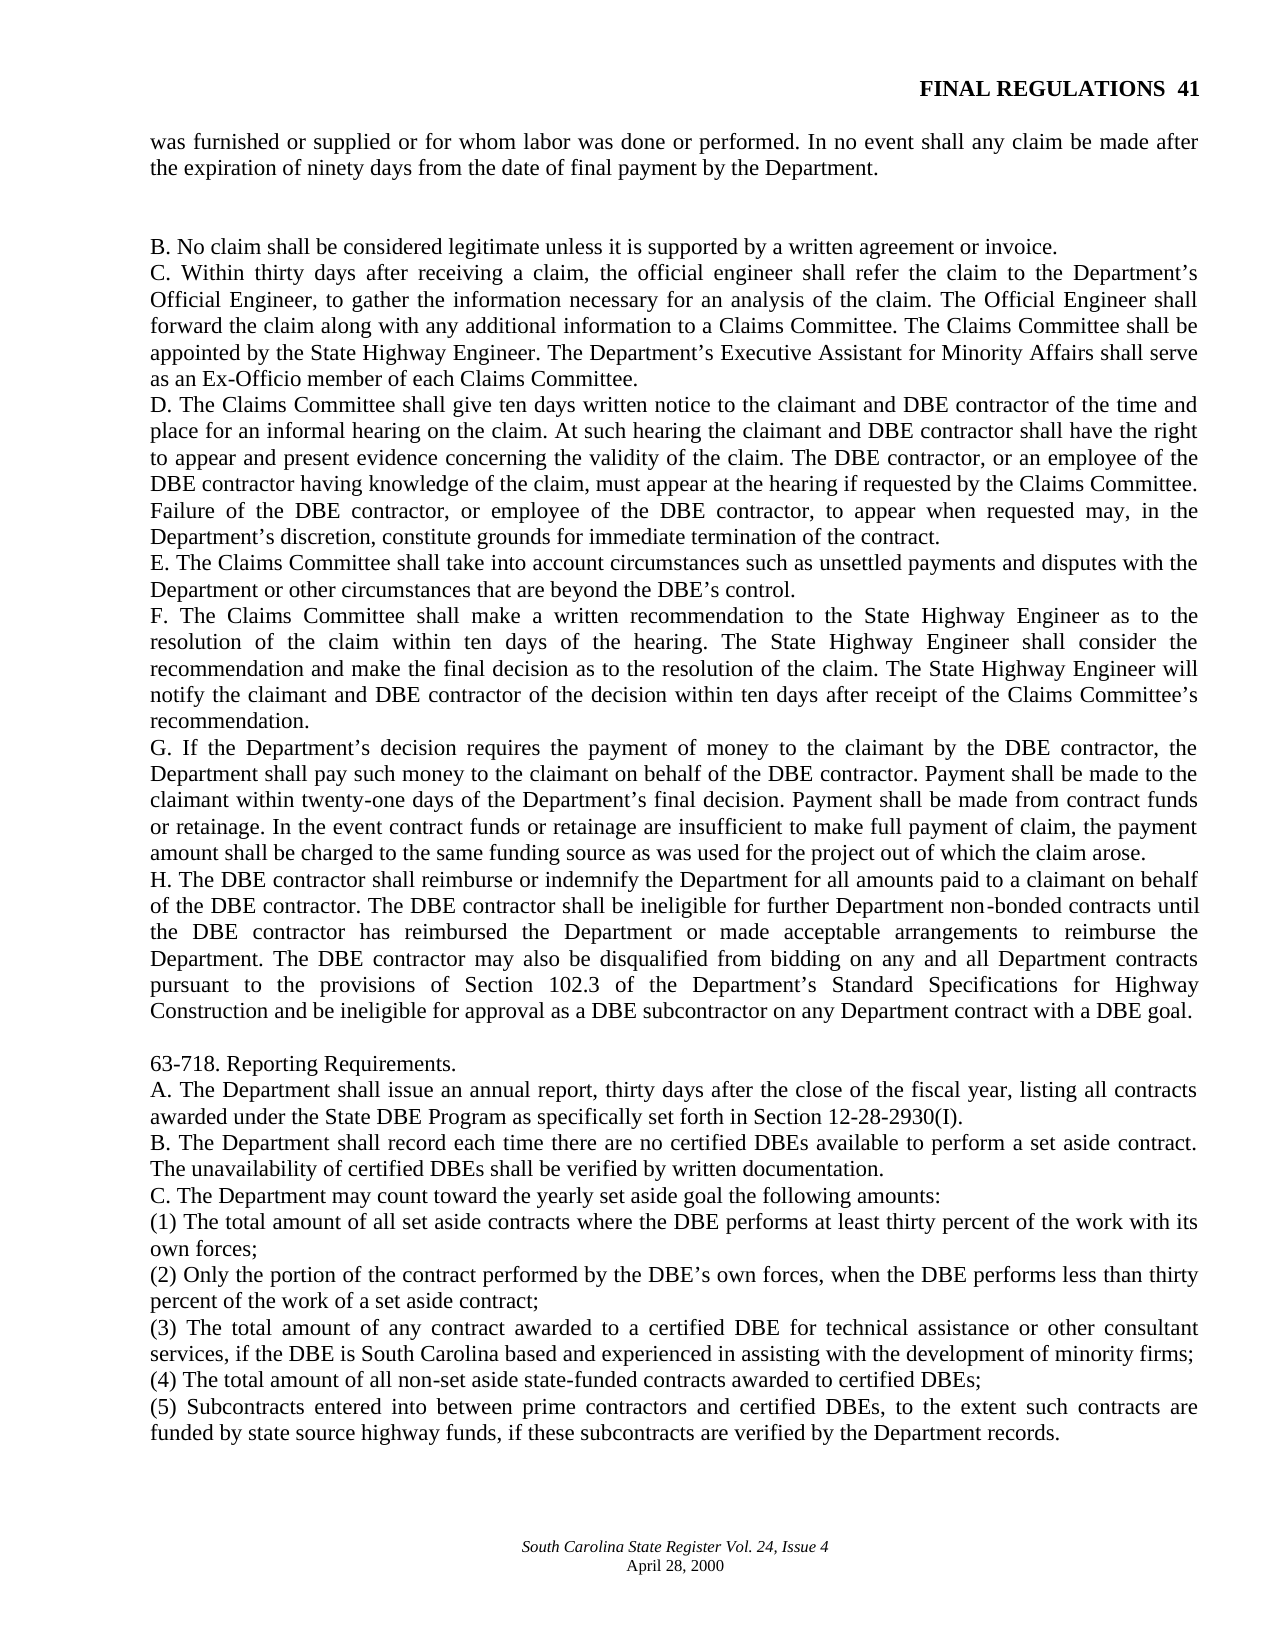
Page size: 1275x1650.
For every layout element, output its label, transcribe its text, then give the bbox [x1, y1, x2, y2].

text C. Within thirty days after receiving a claim, the official engineer shall refer the claim to the Department’s Official Engineer, to gather the information necessary for an analysis of the claim. The Official Engineer shall forward the claim along with any additional information to a Claims Committee. The Claims Committee shall be appointed by the State Highway Engineer. The Department’s Executive Assistant for Minority Affairs shall serve as an Ex-Officio member of each Claims Committee. [150, 259, 1200, 391]
text (5) Subcontracts entered into between prime contractors and certified DBEs, to the extent such contracts are funded by state source highway funds, if these subcontracts are verified by the Department records. [150, 1393, 1200, 1445]
text A. The Department shall issue an annual report, thirty days after the close of the fiscal year, listing all contracts awarded under the State DBE Program as specifically set forth in Section 12-28-2930(I). [150, 1076, 1200, 1129]
text H. The DBE contractor shall reimburse or indemnify the Department for all amounts paid to a claimant on behalf of the DBE contractor. The DBE contractor shall be ineligible for further Department non-bonded contracts until the DBE contractor has reimbursed the Department or made acceptable arrangements to reimburse the Department. The DBE contractor may also be disqualified from bidding on any and all Department contracts pursuant to the provisions of Section 102.3 of the Department’s Standard Specifications for Highway Construction and be ineligible for approval as a DBE subcontractor on any Department contract with a DBE goal. [150, 866, 1200, 1024]
text (2) Only the portion of the contract performed by the DBE’s own forces, when the DBE performs less than thirty percent of the work of a set aside contract; [150, 1261, 1200, 1314]
text (1) The total amount of all set aside contracts where the DBE performs at least thirty percent of the work with its own forces; [150, 1208, 1200, 1261]
text G. If the Department’s decision requires the payment of money to the claimant by the DBE contractor, the Department shall pay such money to the claimant on behalf of the DBE contractor. Payment shall be made to the claimant within twenty-one days of the Department’s final decision. Payment shall be made from contract funds or retainage. In the event contract funds or retainage are insufficient to make full payment of claim, the payment amount shall be charged to the same funding source as was used for the project out of which the claim arose. [150, 734, 1200, 866]
text B. The Department shall record each time there are no certified DBEs available to perform a set aside contract. The unavailability of certified DBEs shall be verified by written documentation. [150, 1129, 1200, 1182]
text (4) The total amount of all non-set aside state-funded contracts awarded to certified DBEs; [150, 1366, 1200, 1393]
text 63-718. Reporting Requirements. [150, 1050, 1200, 1076]
text (3) The total amount of any contract awarded to a certified DBE for technical assistance or other consultant services, if the DBE is South Carolina based and experienced in assisting with the development of minority firms; [150, 1314, 1200, 1366]
text E. The Claims Committee shall take into account circumstances such as unsettled payments and disputes with the Department or other circumstances that are beyond the DBE’s control. [150, 549, 1200, 602]
text B. No claim shall be considered legitimate unless it is supported by a written agreement or invoice. [150, 233, 1200, 259]
text D. The Claims Committee shall give ten days written notice to the claimant and DBE contractor of the time and place for an informal hearing on the claim. At such hearing the claimant and DBE contractor shall have the right to appear and present evidence concerning the validity of the claim. The DBE contractor, or an employee of the DBE contractor having knowledge of the claim, must appear at the hearing if requested by the Claims Committee. Failure of the DBE contractor, or employee of the DBE contractor, to appear when requested may, in the Department’s discretion, constitute grounds for immediate termination of the contract. [150, 391, 1200, 549]
text C. The Department may count toward the yearly set aside goal the following amounts: [150, 1182, 1200, 1208]
text F. The Claims Committee shall make a written recommendation to the State Highway Engineer as to the resolution of the claim within ten days of the hearing. The State Highway Engineer shall consider the recommendation and make the final decision as to the resolution of the claim. The State Highway Engineer will notify the claimant and DBE contractor of the decision within ten days after receipt of the Claims Committee’s recommendation. [150, 602, 1200, 734]
